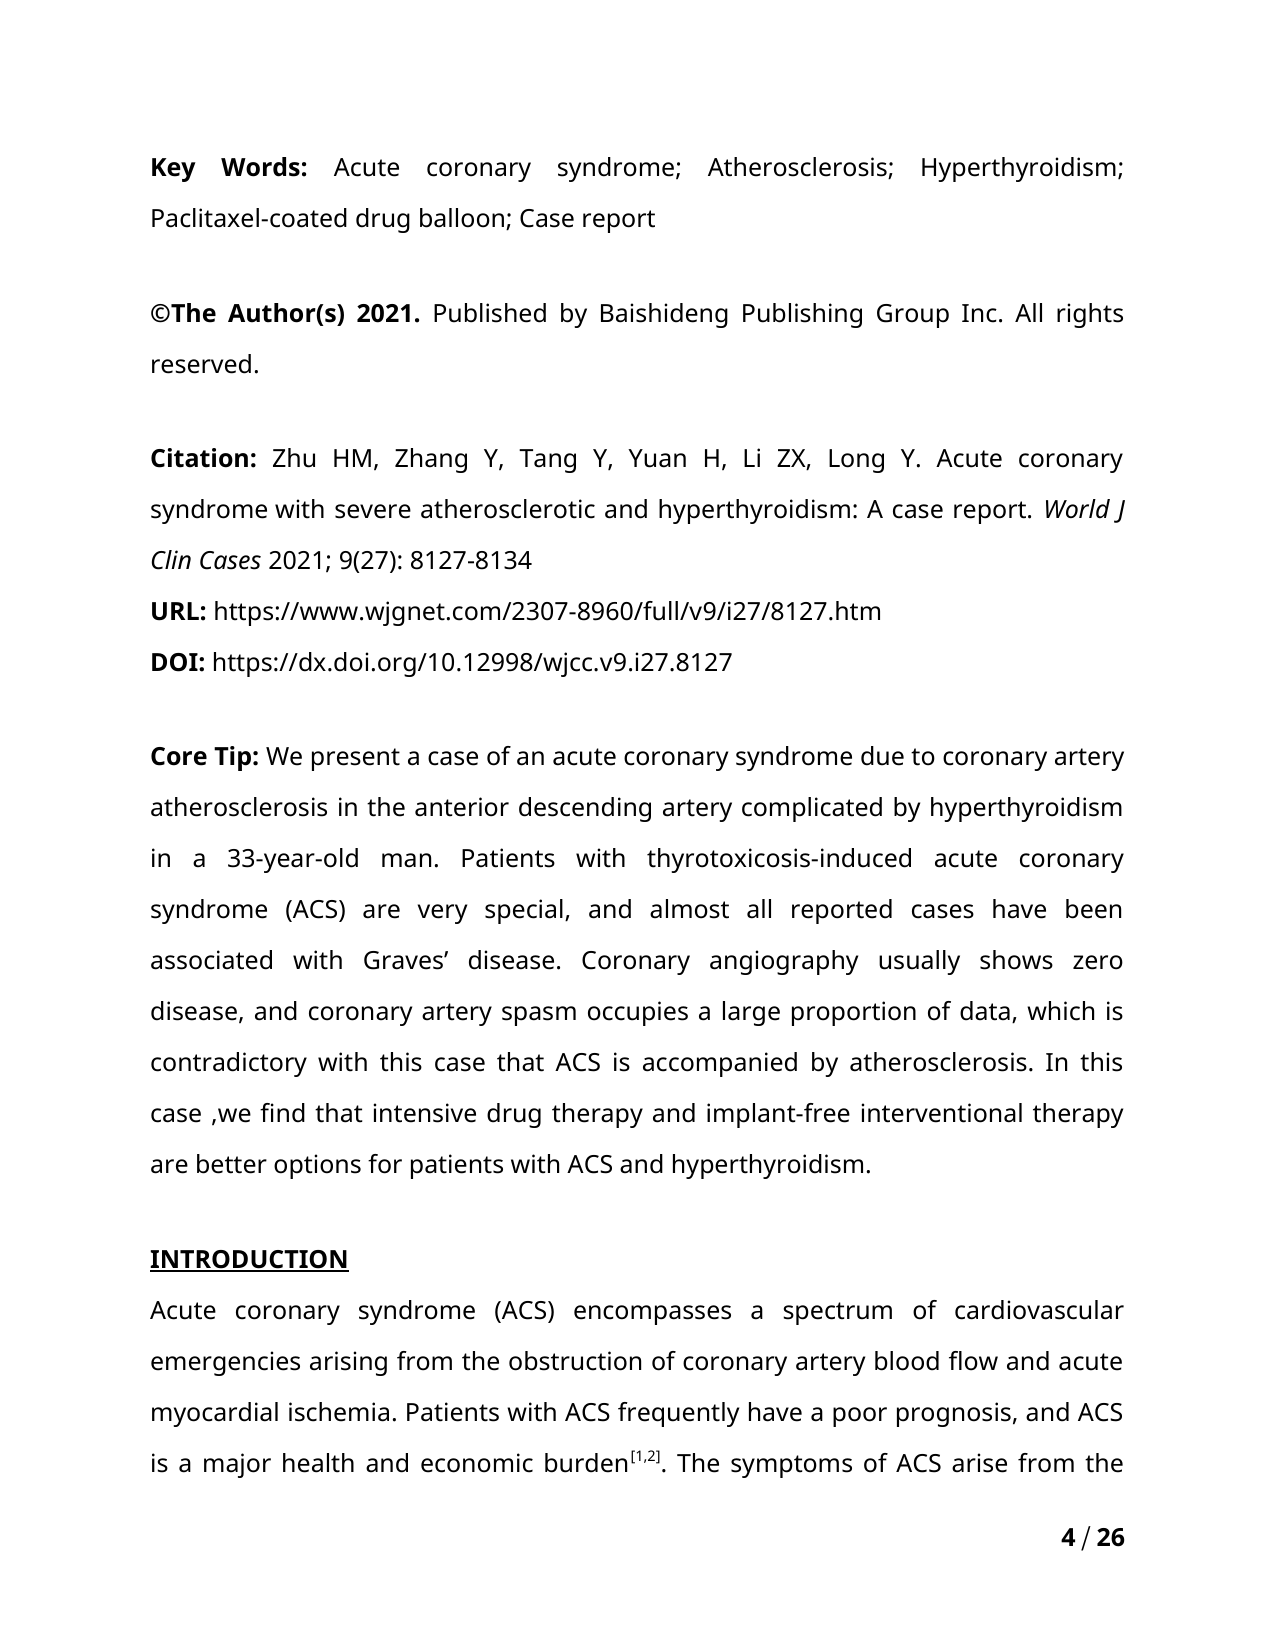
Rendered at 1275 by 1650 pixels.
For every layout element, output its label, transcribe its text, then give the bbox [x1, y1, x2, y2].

text URL: https://www.wjgnet.com/2307-8960/full/v9/i27/8127.htm [150, 593, 1125, 628]
text Core Tip: We present a case of an acute coronary syndrome due to coronary artery atherosclerosis in the anterior descending artery complicated by hyperthyroidism in a 33-year-old man. Patients with thyrotoxicosis-induced acute coronary syndrome (ACS) are very special, and almost all reported cases have been associated with Graves’ disease. Coronary angiography usually shows zero disease, and coronary artery spasm occupies a large proportion of data, which is contradictory with this case that ACS is accompanied by atherosclerosis. In this case ,we find that intensive drug therapy and implant-free interventional therapy are better options for patients with ACS and hyperthyroidism. [150, 739, 1125, 1181]
text Citation: Zhu HM, Zhang Y, Tang Y, Yuan H, Li ZX, Long Y. Acute coronary syndrome with severe atherosclerotic and hyperthyroidism: A case report. World J Clin Cases 2021; 9(27): 8127-8134 [150, 440, 1125, 577]
text INTRODUCTION [150, 1241, 1125, 1275]
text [150, 1292, 1125, 1479]
text ©The Author(s) 2021. Published by Baishideng Publishing Group Inc. All rights reserved. [150, 295, 1125, 380]
text DOI: https://dx.doi.org/10.12998/wjcc.v9.i27.8127 [150, 644, 1125, 679]
text Key Words: Acute coronary syndrome; Atherosclerosis; Hyperthyroidism; Paclitaxel-coated drug balloon; Case report [150, 150, 1125, 235]
